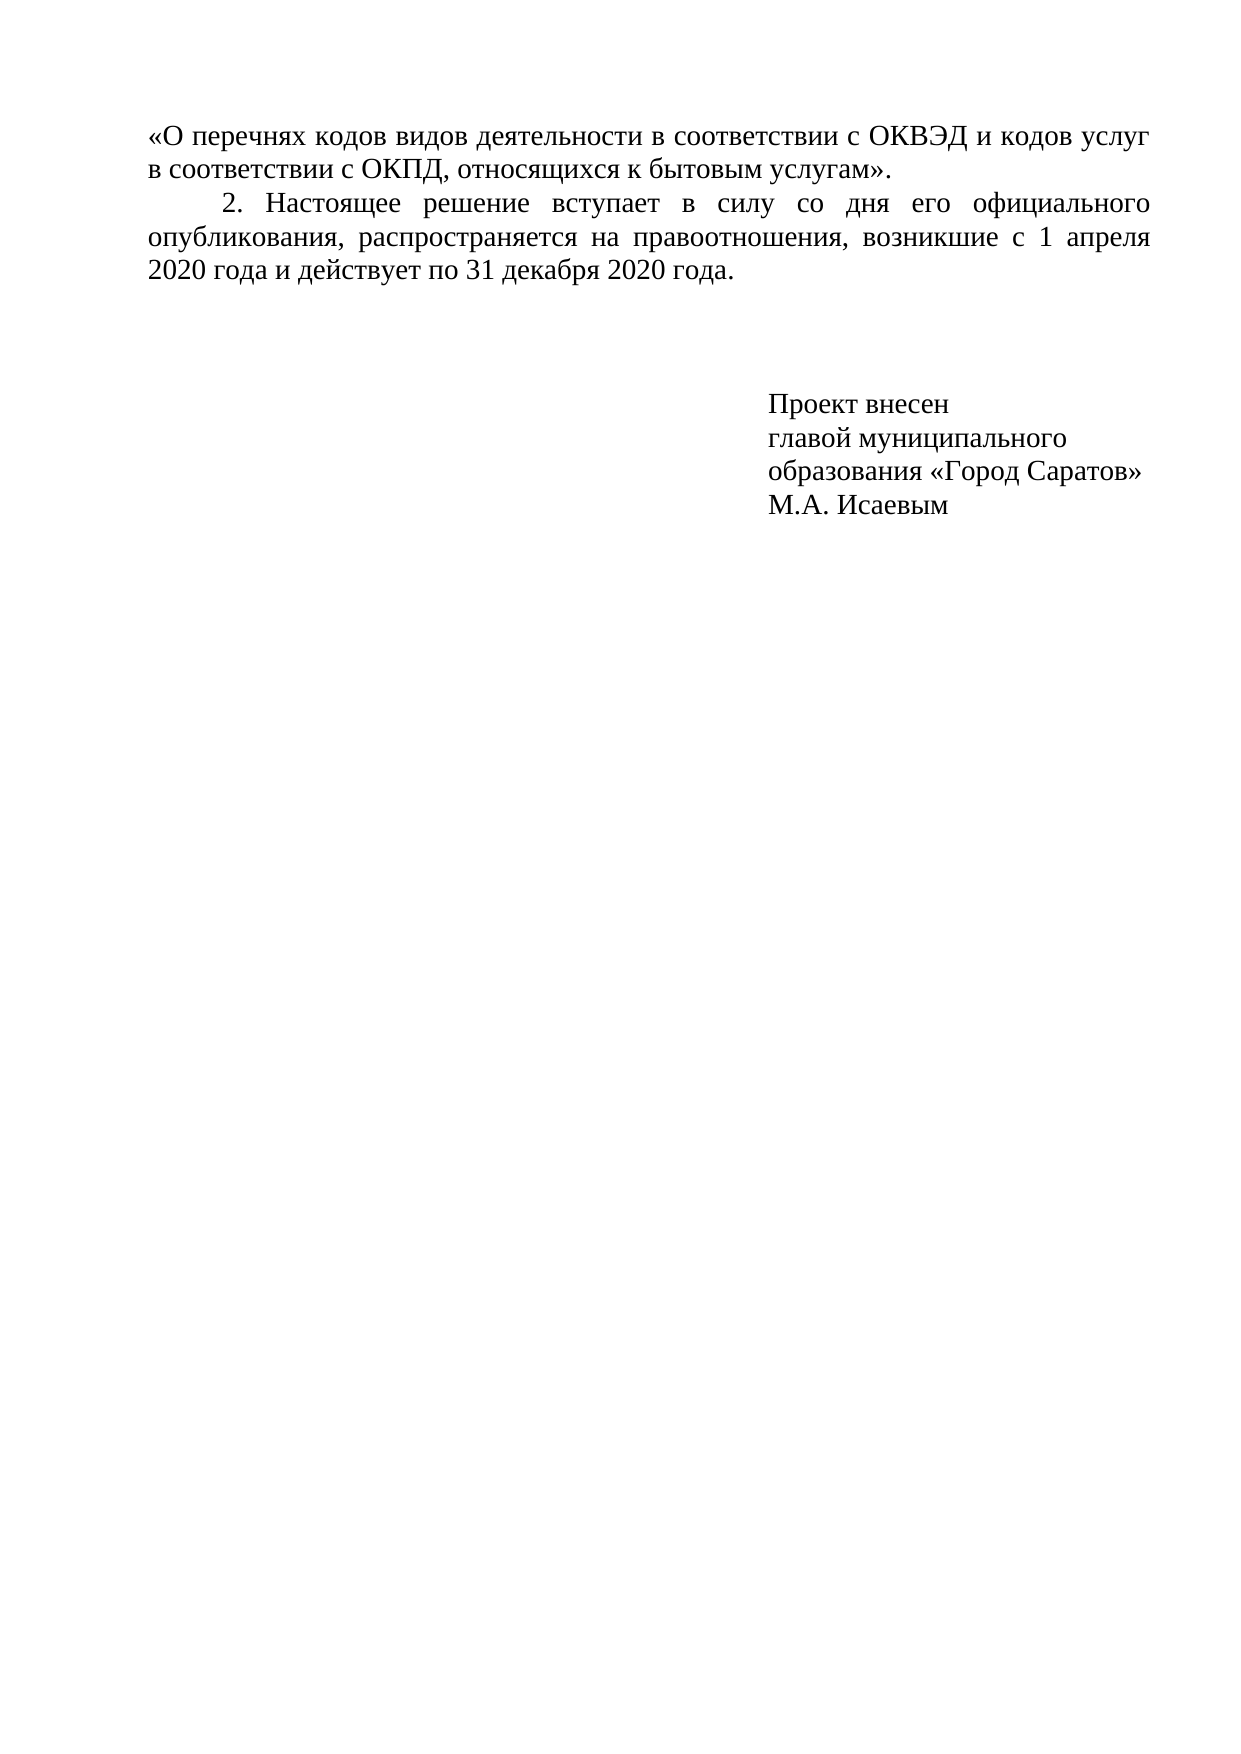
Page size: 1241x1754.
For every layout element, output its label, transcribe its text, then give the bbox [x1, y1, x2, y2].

text главой муниципального [768, 420, 1152, 453]
text 2. Настоящее решение вступает в силу со дня его официального опубликования, распространяется на правоотношения, возникшие с 1 апреля 2020 года и действует по 31 декабря 2020 года. [148, 185, 1152, 286]
text М.А. Исаевым [768, 487, 1152, 521]
text Проект внесен [768, 386, 1152, 420]
text образования «Город Саратов» [768, 453, 1152, 487]
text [148, 118, 1152, 185]
